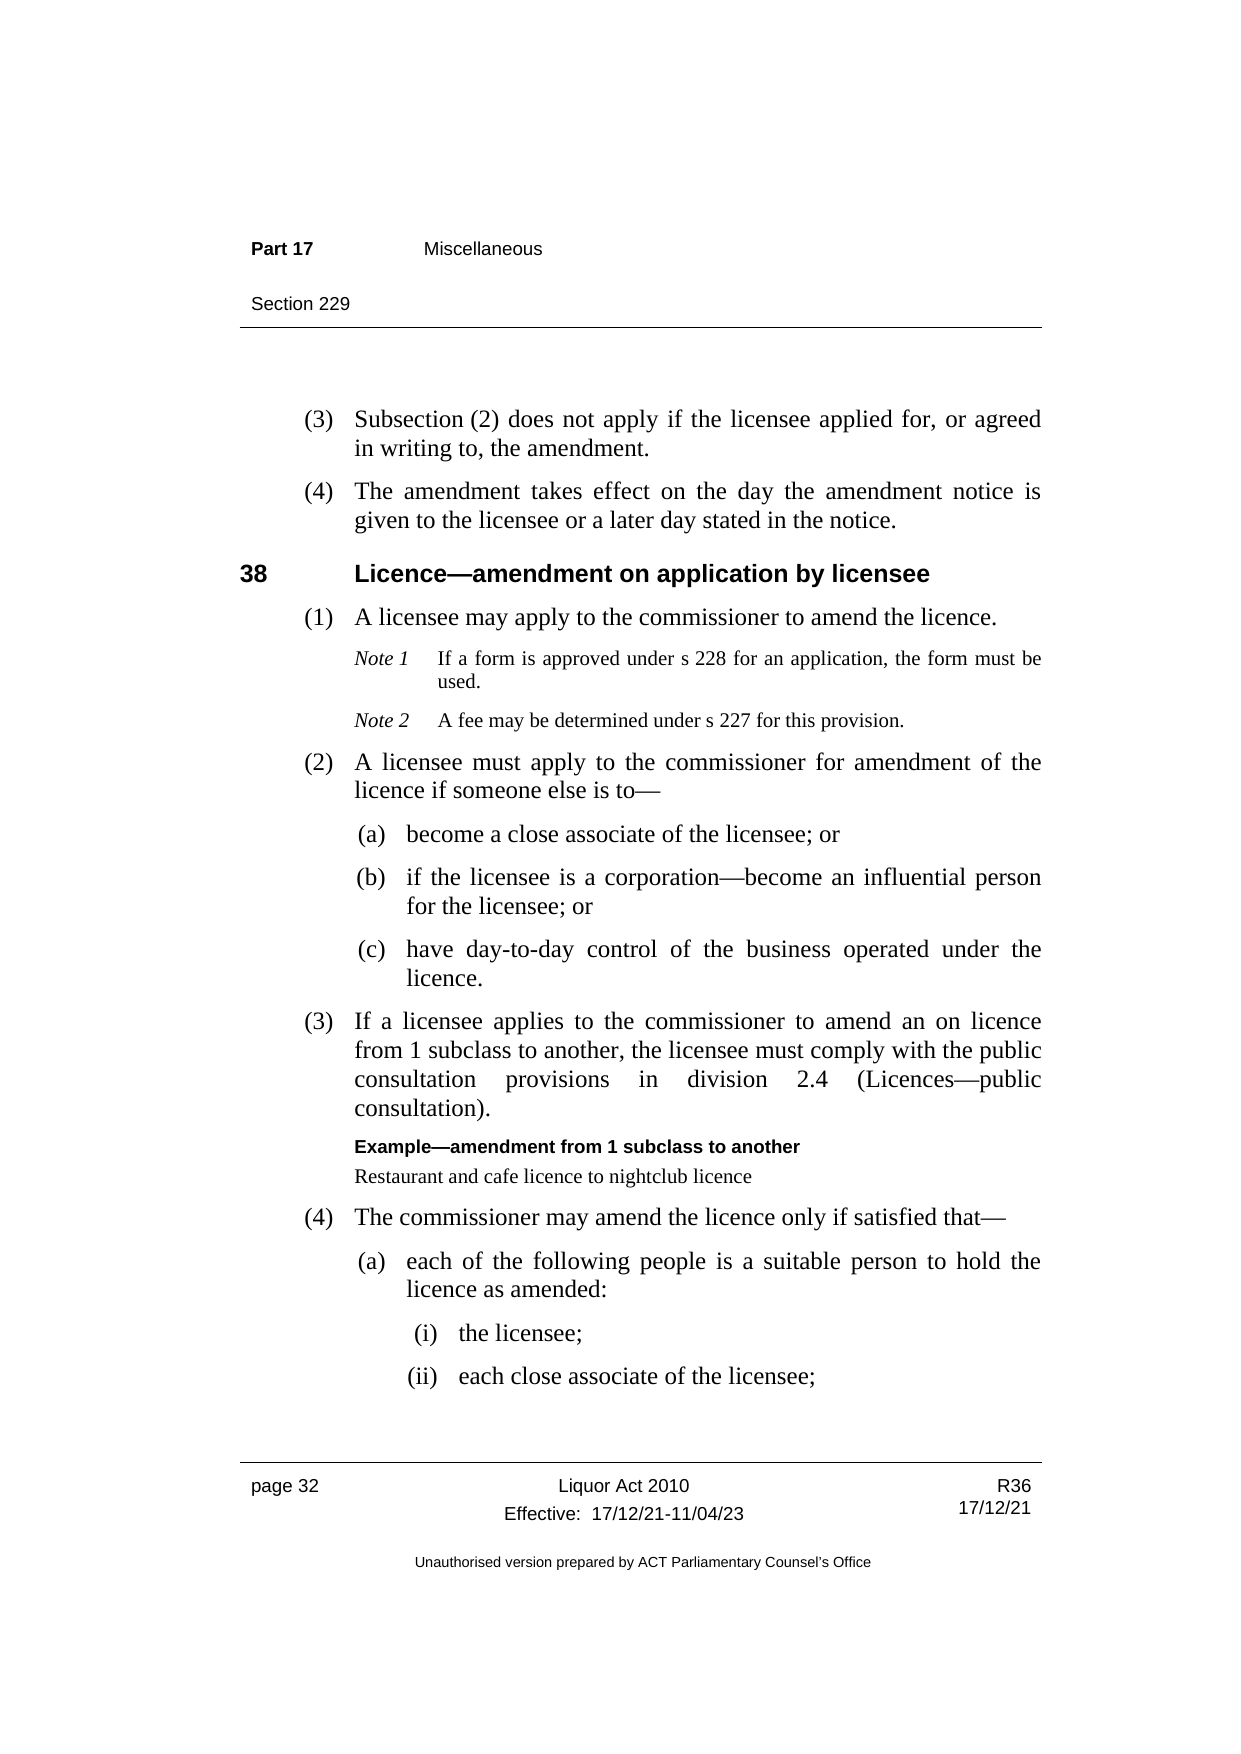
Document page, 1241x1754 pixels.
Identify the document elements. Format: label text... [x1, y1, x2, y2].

text (3) Subsection (2) does not apply if the licensee applied for, or agreed in writing to, the amendment. [239, 404, 1042, 462]
text (c) have day-to-day control of the business operated under the licence. [239, 934, 1042, 992]
text (a) each of the following people is a suitable person to hold the licence as amended: [239, 1246, 1042, 1303]
text (ii) each close associate of the licensee; [239, 1361, 1042, 1390]
text (2) A licensee must apply to the commissioner for amendment of the licence if someone else is to— [239, 747, 1042, 804]
text (3) If a licensee applies to the commissioner to amend an on licence from 1 subclass to another, the licensee must comply with the public consultation provisions in division 2.4 (Licences—public consultation). [239, 1006, 1042, 1121]
text Example—amendment from 1 subclass to another [354, 1136, 1042, 1157]
text (a) become a close associate of the licensee; or [239, 819, 1042, 848]
text Note 2 A fee may be determined under s 227 for this provision. [354, 708, 1042, 732]
text 38 Licence—amendment on application by licensee [239, 559, 1042, 587]
text (b) if the licensee is a corporation—become an influential person for the licensee; or [239, 862, 1042, 920]
text (4) The commissioner may amend the licence only if satisfied that— [239, 1202, 1042, 1231]
text (i) the licensee; [239, 1318, 1042, 1347]
text Note 1 If a form is approved under s 228 for an application, the form must be used. [354, 645, 1042, 693]
text (1) A licensee may apply to the commissioner to amend the licence. [239, 602, 1042, 631]
text Restaurant and cafe licence to nightclub licence [354, 1164, 1042, 1188]
text (4) The amendment takes effect on the day the amendment notice is given to the licensee or a later day stated in the notice. [239, 476, 1042, 534]
